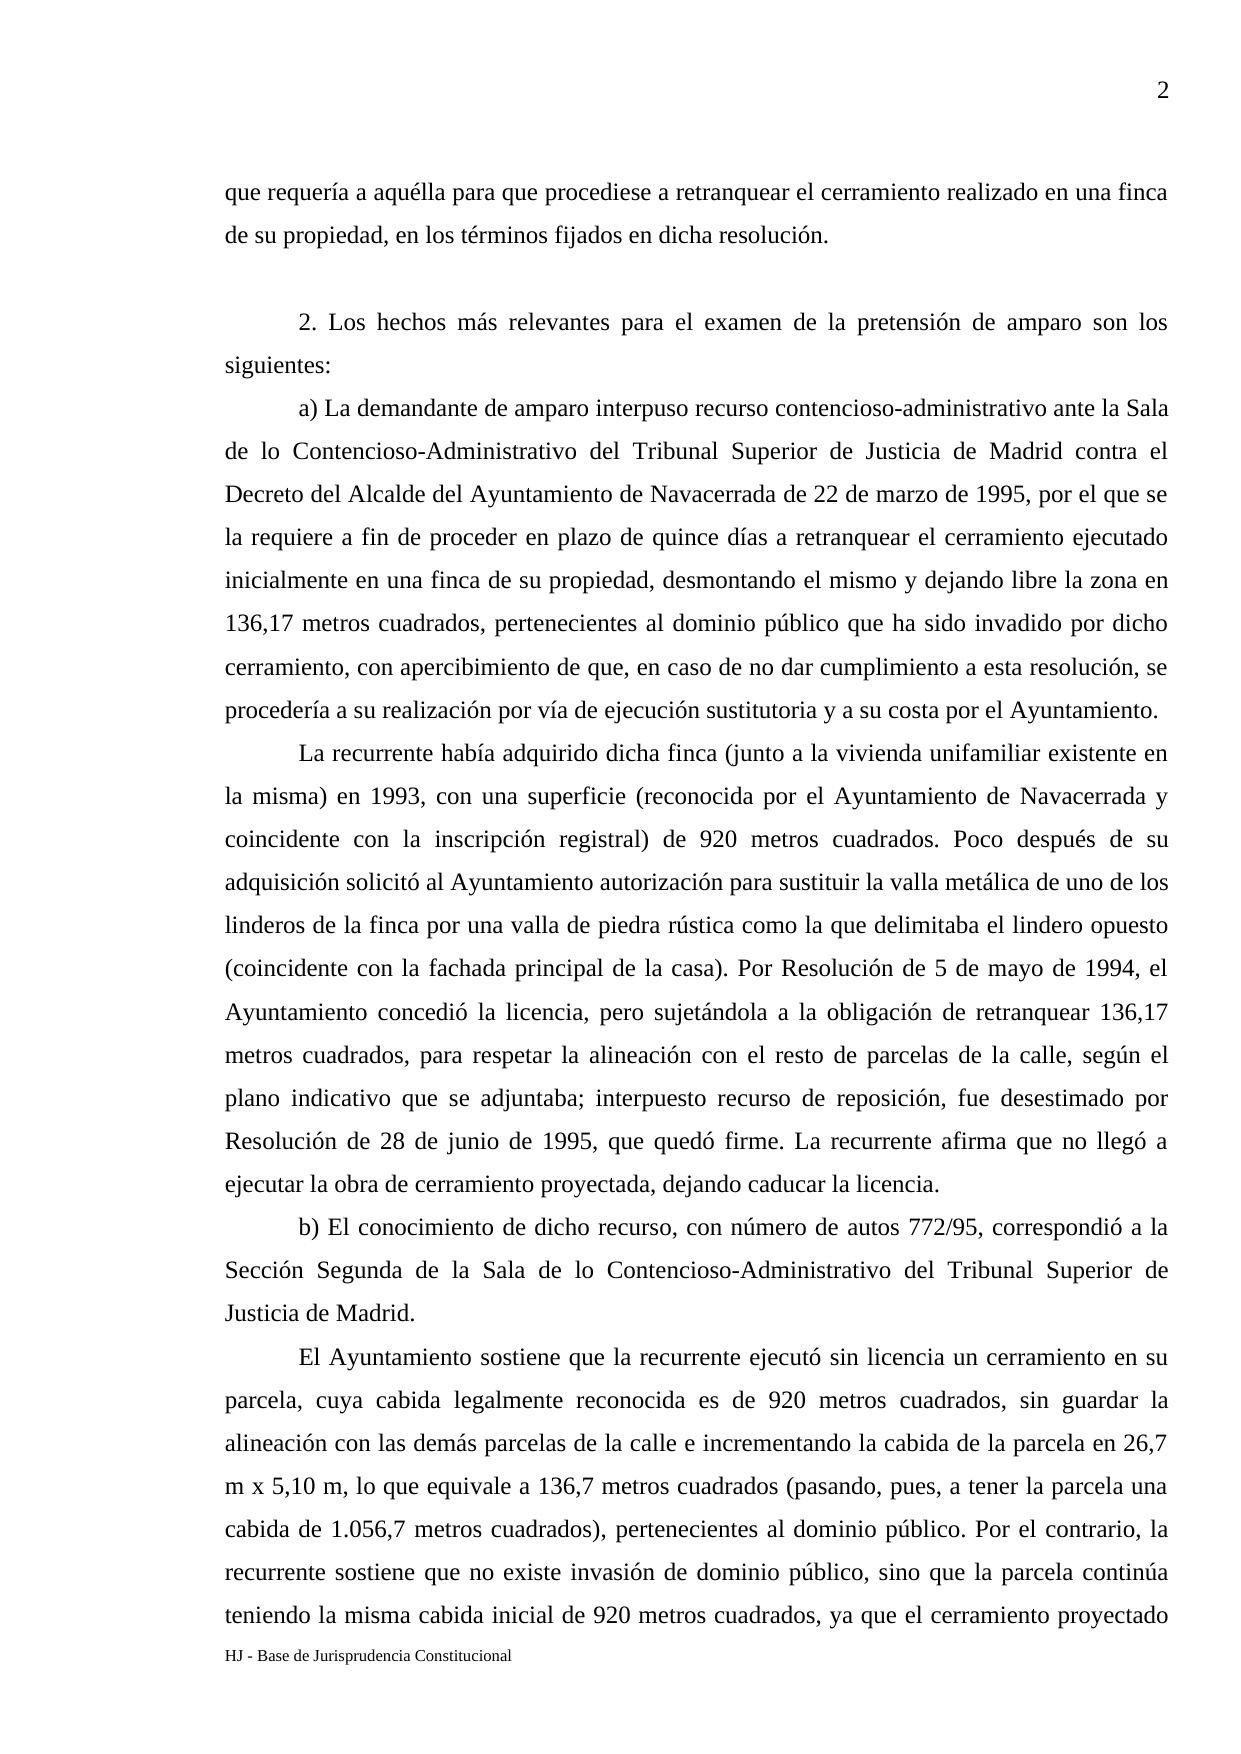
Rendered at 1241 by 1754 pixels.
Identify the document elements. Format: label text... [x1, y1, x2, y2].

text a) La demandante de amparo interpuso recurso contencioso-administrativo ante la Sala de lo Contencioso-Administrativo del Tribunal Superior de Justicia de Madrid contra el Decreto del Alcalde del Ayuntamiento de Navacerrada de 22 de marzo de 1995, por el que se la requiere a fin de proceder en plazo de quince días a retranquear el cerramiento ejecutado inicialmente en una finca de su propiedad, desmontando el mismo y dejando libre la zona en 136,17 metros cuadrados, pertenecientes al dominio público que ha sido invadido por dicho cerramiento, con apercibimiento de que, en caso de no dar cumplimiento a esta resolución, se procedería a su realización por vía de ejecución sustitutoria y a su costa por el Ayuntamiento. [224, 393, 1169, 723]
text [224, 1342, 1169, 1629]
text b) El conocimiento de dicho recurso, con número de autos 772/95, correspondió a la Sección Segunda de la Sala de lo Contencioso-Administrativo del Tribunal Superior de Justicia de Madrid. [224, 1212, 1169, 1327]
text 2. Los hechos más relevantes para el examen de la pretensión de amparo son los siguientes: [224, 307, 1169, 378]
text La recurrente había adquirido dicha finca (junto a la vivienda unifamiliar existente en la misma) en 1993, con una superficie (reconocida por el Ayuntamiento de Navacerrada y coincidente con la inscripción registral) de 920 metros cuadrados. Poco después de su adquisición solicitó al Ayuntamiento autorización para sustituir la valla metálica de uno de los linderos de la finca por una valla de piedra rústica como la que delimitaba el lindero opuesto (coincidente con la fachada principal de la casa). Por Resolución de 5 de mayo de 1994, el Ayuntamiento concedió la licencia, pero sujetándola a la obligación de retranquear 136,17 metros cuadrados, para respetar la alineación con el resto de parcelas de la calle, según el plano indicativo que se adjuntaba; interpuesto recurso de reposición, fue desestimado por Resolución de 28 de junio de 1995, que quedó firme. La recurrente afirma que no llegó a ejecutar la obra de cerramiento proyectada, dejando caducar la licencia. [224, 738, 1169, 1198]
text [224, 177, 1169, 249]
